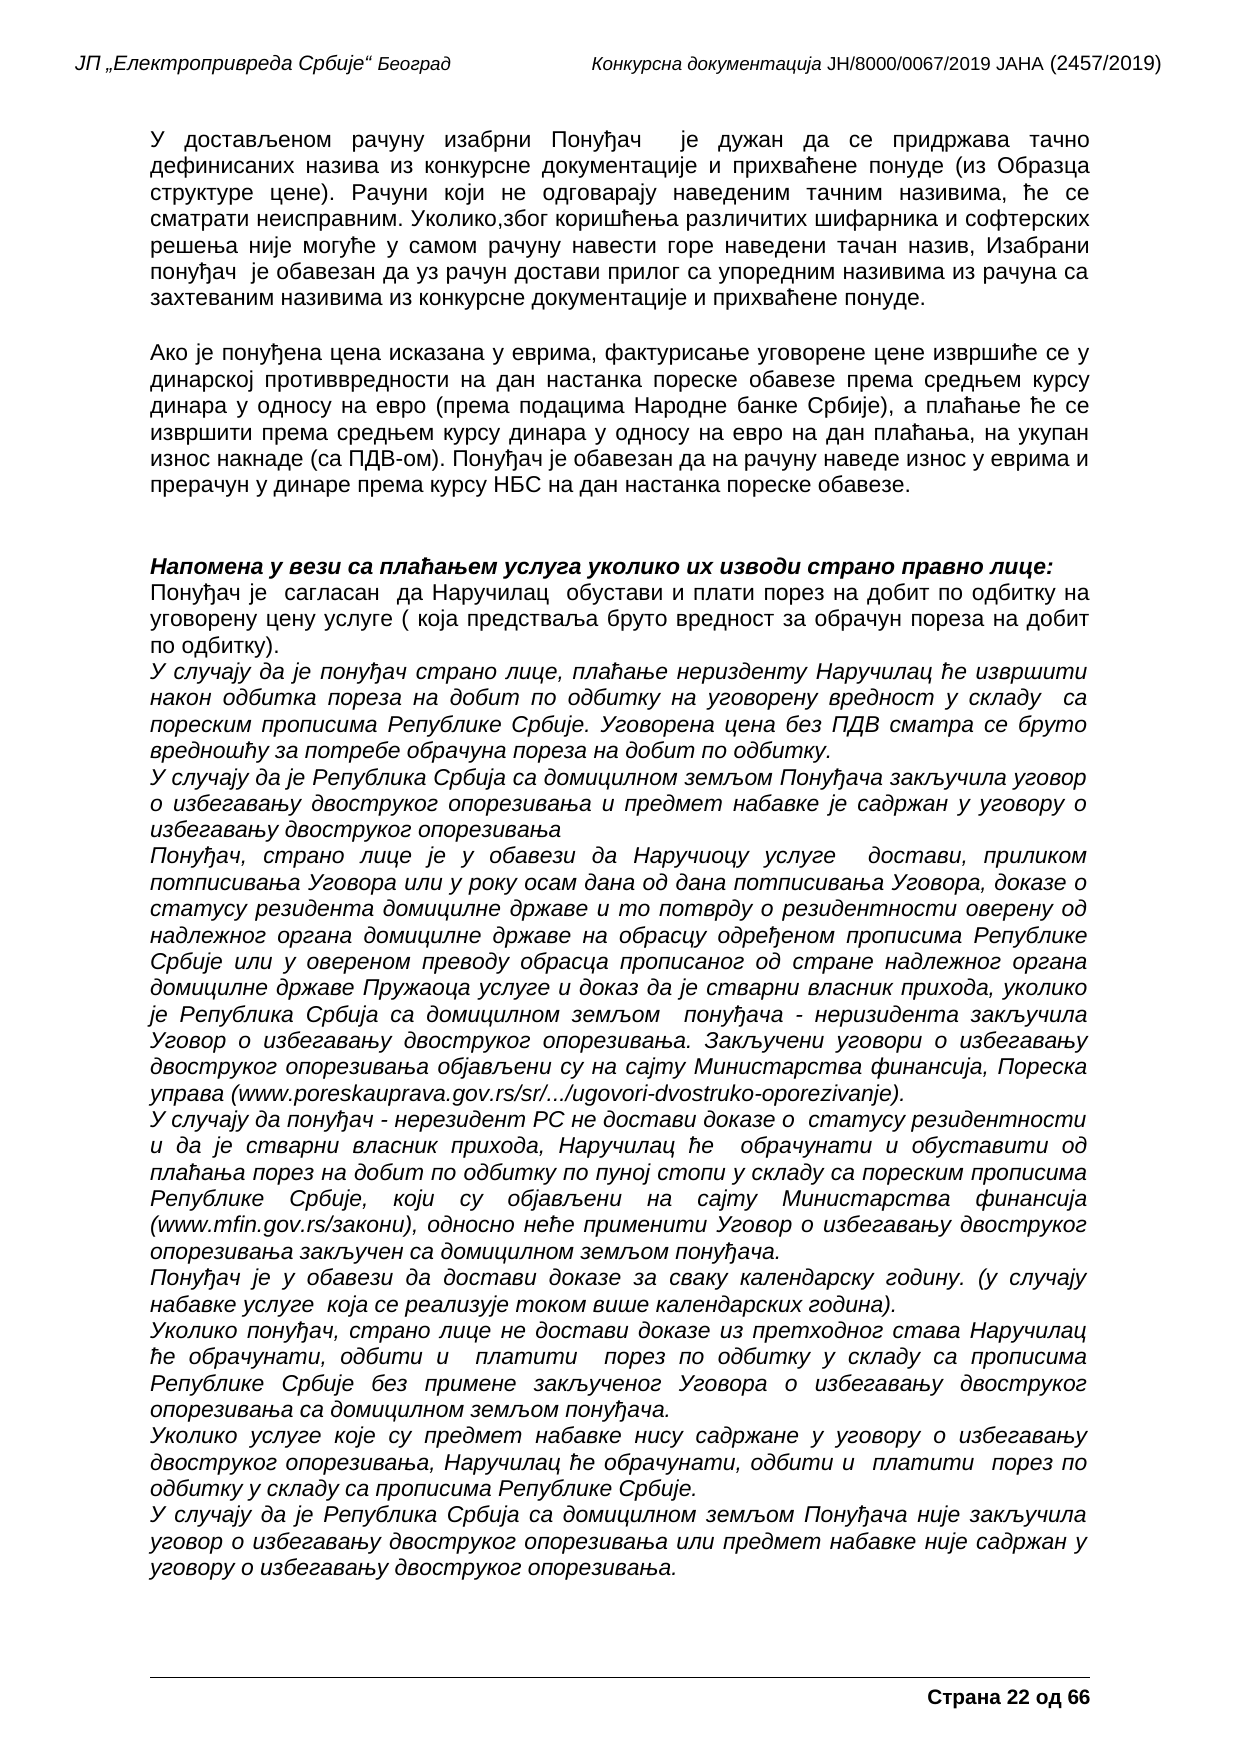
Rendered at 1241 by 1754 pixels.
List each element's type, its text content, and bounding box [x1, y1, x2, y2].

text У достављеном рачуну изабрни Понуђач је дужан да се придржава тачно дефинисаних назива из конкурсне документације и прихваћене понуде (из Образца структуре цене). Рачуни који не одговарају наведеним тачним називима, ће се сматрати неисправним. Уколико,због коришћења различитих шифарника и софтерских решења није могуће у самом рачуну навести горе наведени тачан назив, Изабрани понуђач је обавезан да уз рачун достави прилог са упоредним називима из рачуна са захтеваним називима из конкурсне документације и прихваћене понуде. [150, 126, 1090, 311]
text У случају да понуђач - нерезидент РС не достави доказе о статусу резидентности и да је стварни власник прихода, Наручилац ће обрачунати и обуставити од плаћања порез на добит по одбитку по пуној стопи у складу са пореским прописима Републике Србије, који су објављени на сајту Министарства финансија (www.mfin.gov.rs/закони), односно неће применити Уговор о избегавању двоструког опорезивања закључен са домицилном земљом понуђача. [150, 1106, 1090, 1264]
text Уколико услуге које су предмет набавке нису садржане у уговору о избегавању двоструког опорезивања, Наручилац ће обрачунати, одбити и платити порез по одбитку у складу са прописима Републике Србије. [150, 1422, 1090, 1501]
text Напомена у вези са плаћањем услуга уколико их изводи страно правно лице: [150, 553, 1090, 579]
text Понуђач, страно лице је у обавези да Наручиоцу услуге достави, приликом потписивања Уговора или у року осам дана од дана потписивања Уговора, доказе о статусу резидента домицилне државе и то потврду о резидентности оверену од надлежног органа домицилне државе на обрасцу одређеном прописима Републике Србије или у овереном преводу обрасца прописаног од стране надлежног органа домицилне државе Пружаоца услуге и доказ да је стварни власник прихода, уколико је Република Србија са домицилном земљом понуђача - неризидента закључила Уговор о избегавању двоструког опорезивања. Закључени уговори о избегавању двоструког опорезивања објављени су на сајту Министарства финансија, Пореска управа (www.poreskauprava.gov.rs/sr/.../ugovori-dvostruko-oporezivanje). [150, 842, 1090, 1106]
text Понуђач је у обавези да достави доказе за сваку календарску годину. (у случају набавке услуге која се реализује током више календарских година). [150, 1264, 1090, 1317]
text У случају да је Република Србија са домицилном земљом Понуђача закључила уговор о избегавању двоструког опорезивања и предмет набавке је садржан у уговору о избегавању двоструког опорезивања [150, 763, 1090, 842]
text Понуђач је сагласан да Наручилац обустави и плати порез на добит по одбитку на уговорену цену услуге ( која предстваља бруто вредност за обрачун пореза на добит по одбитку). [150, 579, 1090, 658]
text Ако је понуђена цена исказана у еврима, фактурисање уговорене цене извршиће се у динарској противвредности на дан настанка пореске обавезе према средњем курсу динара у односу на евро (према подацима Народне банке Србије), а плаћање ће се извршити према средњем курсу динара у односу на евро на дан плаћања, на укупан износ накнаде (са ПДВ-ом). Понуђач је обавезан да на рачуну наведе износ у еврима и прерачун у динаре према курсу НБС на дан настанка пореске обавезе. [150, 339, 1090, 497]
text Уколико понуђач, страно лице не достави доказе из претходног става Наручилац ће обрачунати, одбити и платити порез по одбитку у складу са прописима Републике Србије без примене закљученог Уговора о избегавању двоструког опорезивања са домицилном земљом понуђача. [150, 1317, 1090, 1422]
text У случају да је Република Србија са домицилном земљом Понуђача није закључила уговор о избегавању двоструког опорезивања или предмет набавке није садржан у уговору о избегавању двоструког опорезивања. [150, 1501, 1090, 1580]
text У случају да је понуђач страно лице, плаћање неризденту Наручилац ће извршити након одбитка пореза на добит по одбитку на уговорену вредност у складу са пореским прописима Републике Србије. Уговорена цена без ПДВ сматра се бруто вредношћу за потребе обрачуна пореза на добит по одбитку. [150, 658, 1090, 763]
